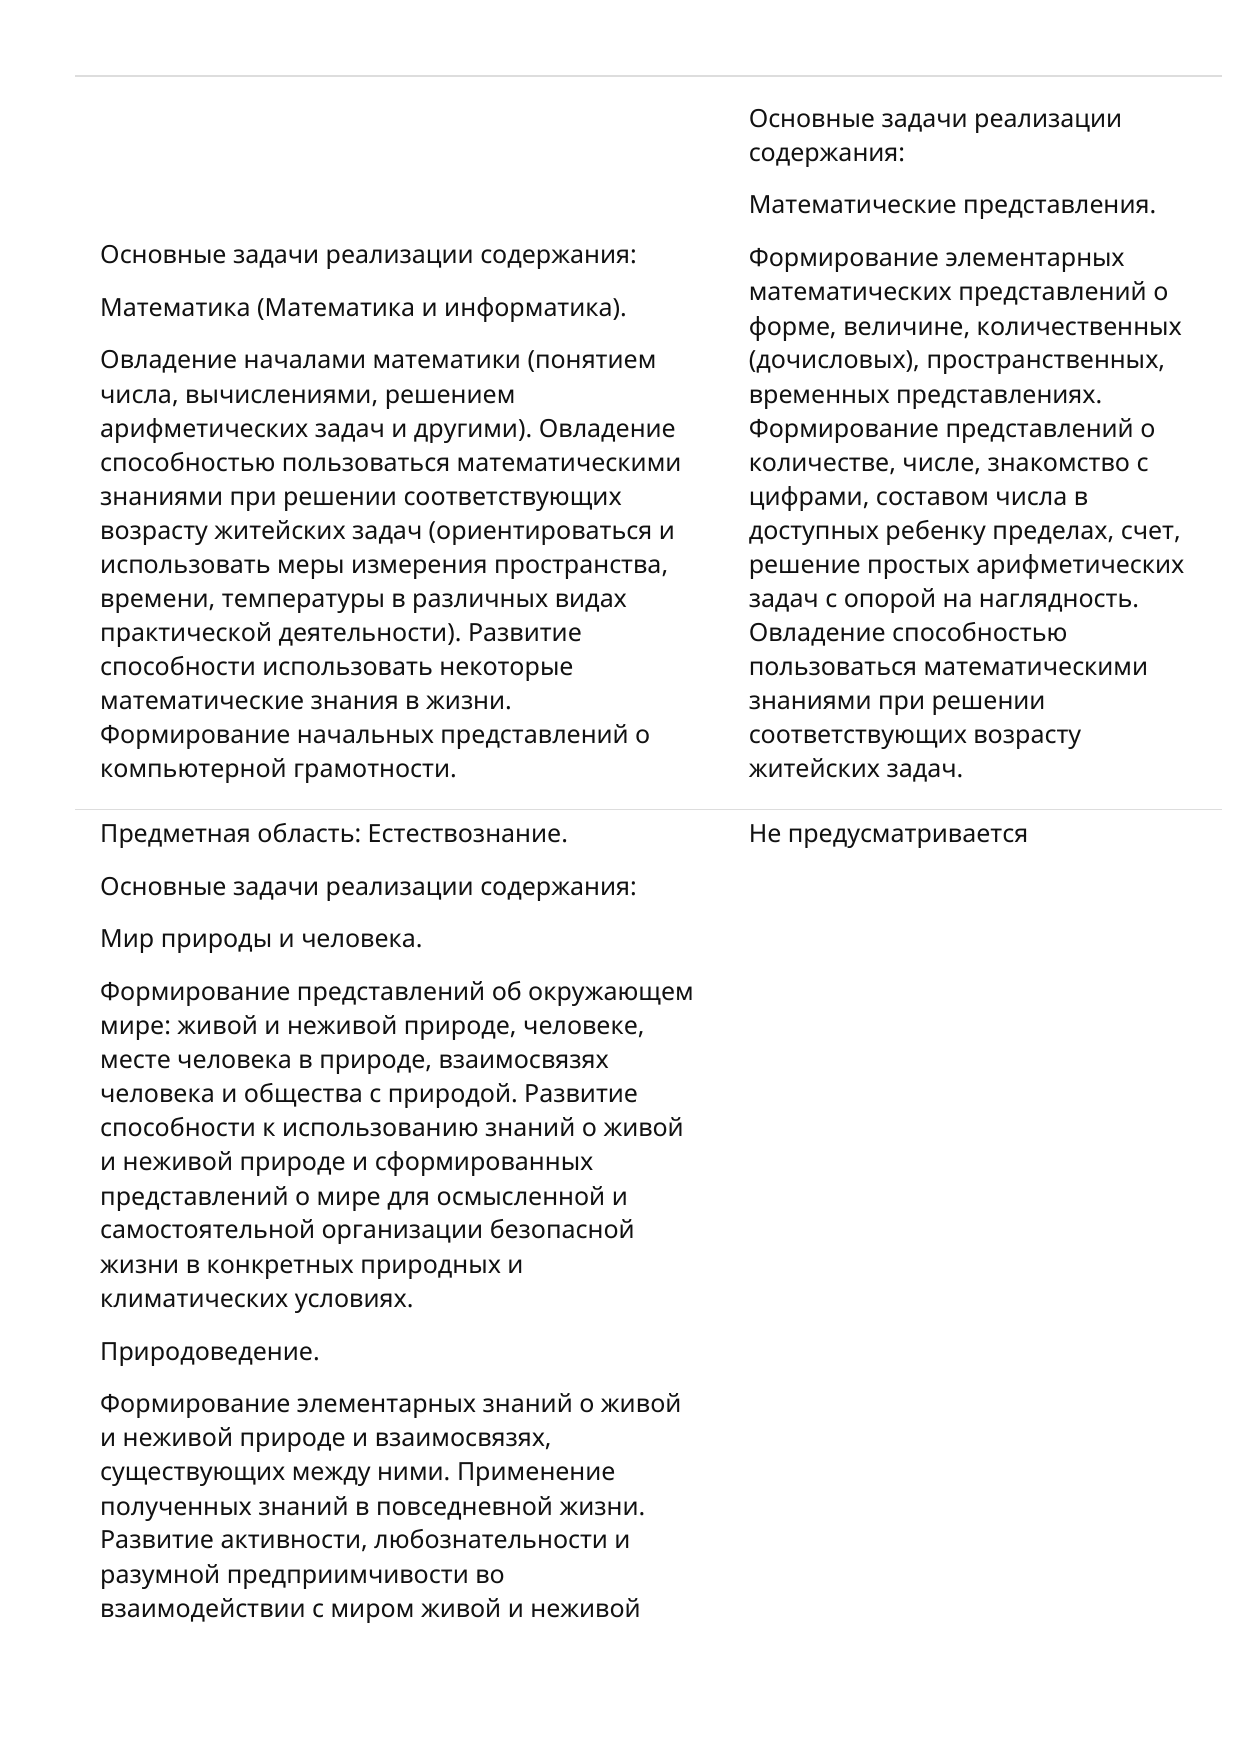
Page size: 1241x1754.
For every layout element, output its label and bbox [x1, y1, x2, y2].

table_cell [724, 810, 1222, 1629]
table_cell [724, 77, 1222, 809]
table_cell [75, 77, 723, 809]
table_cell [75, 810, 723, 1629]
